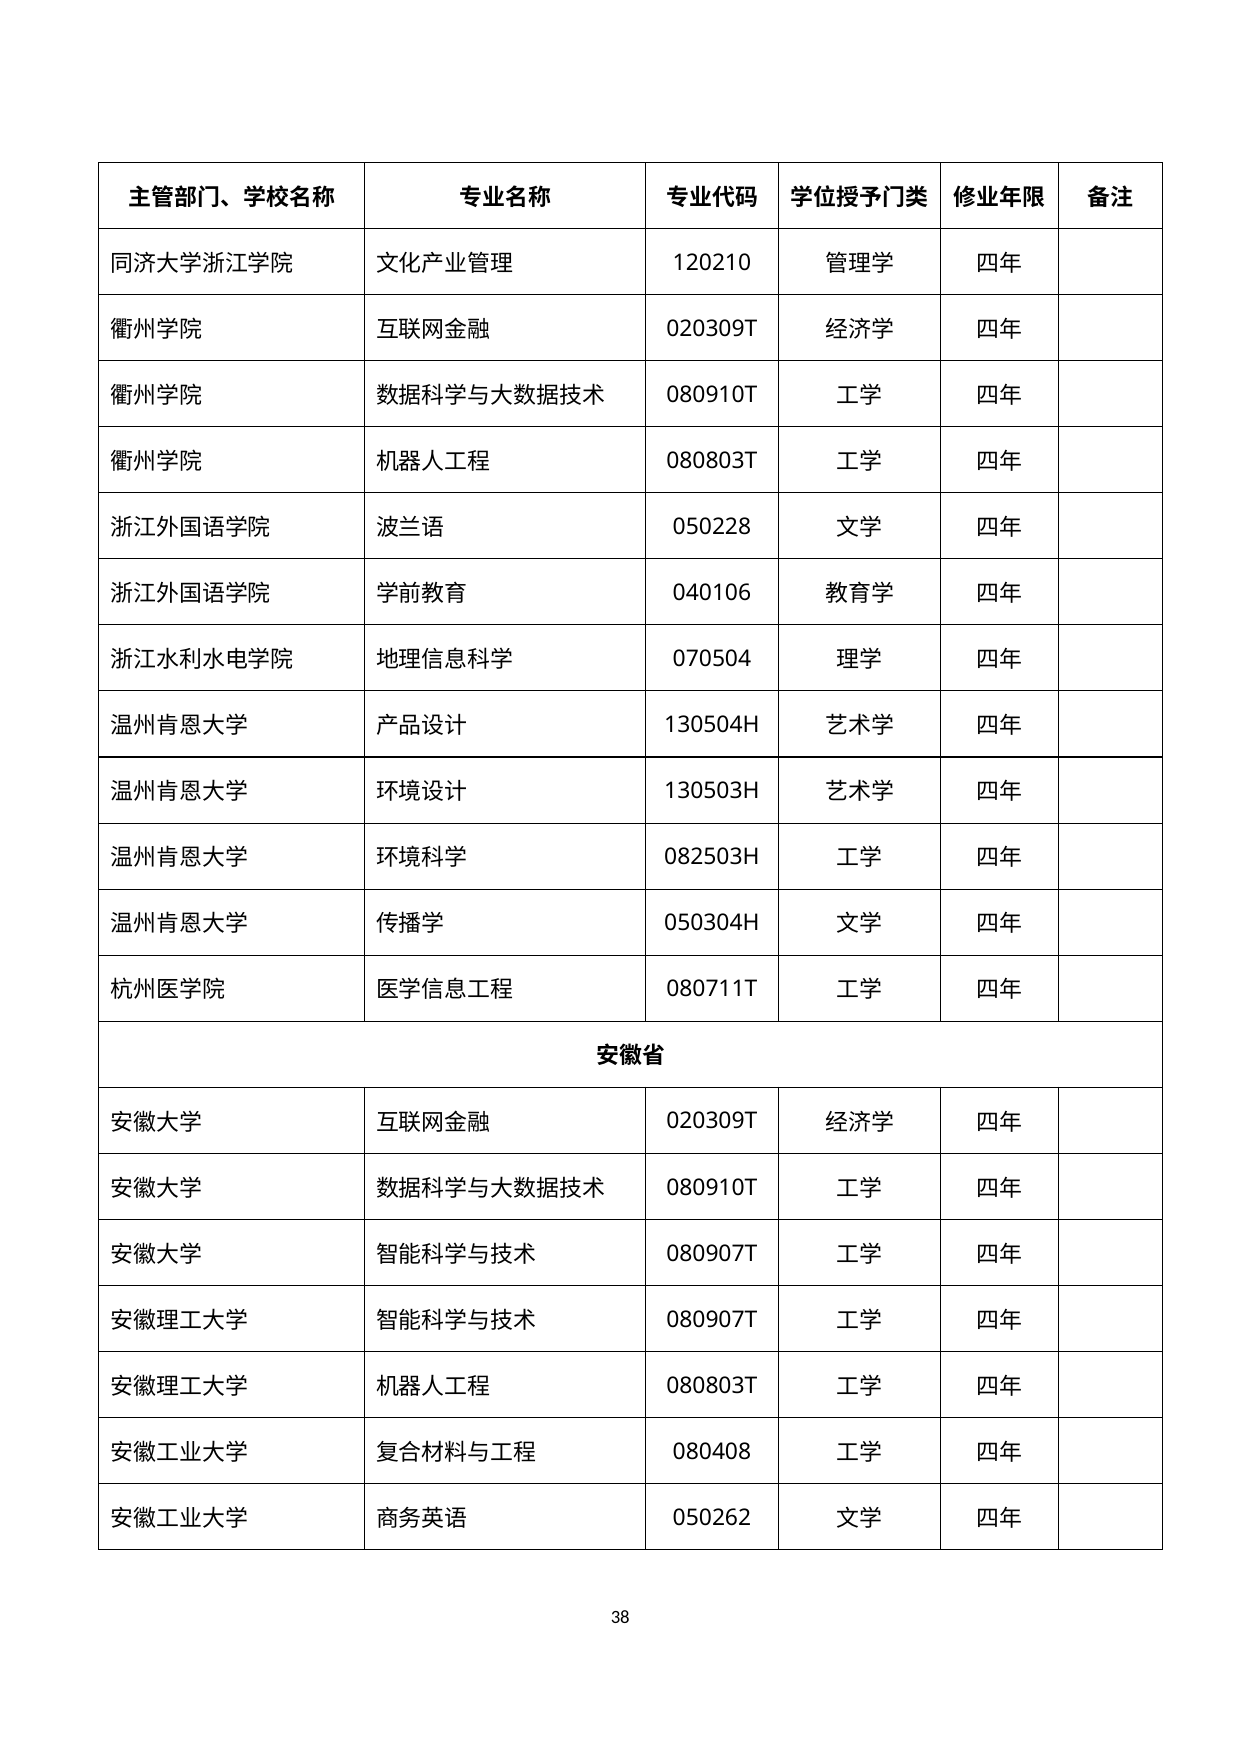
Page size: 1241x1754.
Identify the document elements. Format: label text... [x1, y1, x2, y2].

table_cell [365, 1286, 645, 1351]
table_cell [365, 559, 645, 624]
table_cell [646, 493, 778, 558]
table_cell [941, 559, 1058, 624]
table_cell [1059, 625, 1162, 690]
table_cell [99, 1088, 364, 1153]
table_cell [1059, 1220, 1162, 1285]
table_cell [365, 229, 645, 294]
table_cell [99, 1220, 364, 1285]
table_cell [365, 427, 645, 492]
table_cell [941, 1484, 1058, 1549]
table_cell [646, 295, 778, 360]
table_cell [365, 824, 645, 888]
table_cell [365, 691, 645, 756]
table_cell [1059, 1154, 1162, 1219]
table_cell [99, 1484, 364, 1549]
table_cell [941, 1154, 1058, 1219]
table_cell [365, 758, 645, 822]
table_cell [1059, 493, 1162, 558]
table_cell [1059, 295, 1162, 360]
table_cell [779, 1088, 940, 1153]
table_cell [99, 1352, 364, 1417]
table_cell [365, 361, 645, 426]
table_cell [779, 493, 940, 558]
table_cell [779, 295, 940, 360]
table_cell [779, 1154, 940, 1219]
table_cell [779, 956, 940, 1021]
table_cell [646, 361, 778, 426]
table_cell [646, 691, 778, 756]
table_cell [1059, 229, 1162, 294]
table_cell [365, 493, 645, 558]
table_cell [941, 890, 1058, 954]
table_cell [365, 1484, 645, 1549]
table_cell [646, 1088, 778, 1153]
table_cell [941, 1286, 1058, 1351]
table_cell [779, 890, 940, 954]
table_header 主管部门、学校名称 [99, 163, 364, 228]
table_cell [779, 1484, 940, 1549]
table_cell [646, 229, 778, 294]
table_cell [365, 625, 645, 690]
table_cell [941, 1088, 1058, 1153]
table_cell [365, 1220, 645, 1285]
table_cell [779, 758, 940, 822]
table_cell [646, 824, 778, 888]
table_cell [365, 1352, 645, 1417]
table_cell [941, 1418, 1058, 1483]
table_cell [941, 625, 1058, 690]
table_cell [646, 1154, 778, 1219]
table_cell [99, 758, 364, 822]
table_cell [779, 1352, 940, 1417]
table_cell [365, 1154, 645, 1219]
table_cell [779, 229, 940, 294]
table_header 专业名称 [365, 163, 645, 228]
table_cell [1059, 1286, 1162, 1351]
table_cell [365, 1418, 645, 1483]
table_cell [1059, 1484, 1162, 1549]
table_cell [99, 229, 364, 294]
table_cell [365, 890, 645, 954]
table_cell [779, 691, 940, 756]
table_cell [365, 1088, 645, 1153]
table_header 专业代码 [646, 163, 778, 228]
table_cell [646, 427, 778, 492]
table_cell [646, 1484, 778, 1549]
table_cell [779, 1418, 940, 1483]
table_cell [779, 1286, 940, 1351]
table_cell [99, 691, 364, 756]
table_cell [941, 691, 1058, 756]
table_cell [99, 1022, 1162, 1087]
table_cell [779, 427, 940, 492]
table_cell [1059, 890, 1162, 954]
table_header 学位授予门类 [779, 163, 940, 228]
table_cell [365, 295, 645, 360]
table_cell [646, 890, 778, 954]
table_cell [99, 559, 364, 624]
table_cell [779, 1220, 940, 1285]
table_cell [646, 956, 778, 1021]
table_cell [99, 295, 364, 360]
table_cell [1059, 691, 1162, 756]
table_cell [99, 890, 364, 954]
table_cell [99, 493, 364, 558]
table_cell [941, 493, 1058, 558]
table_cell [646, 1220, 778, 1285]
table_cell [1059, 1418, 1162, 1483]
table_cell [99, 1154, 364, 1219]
table_header 备注 [1059, 163, 1162, 228]
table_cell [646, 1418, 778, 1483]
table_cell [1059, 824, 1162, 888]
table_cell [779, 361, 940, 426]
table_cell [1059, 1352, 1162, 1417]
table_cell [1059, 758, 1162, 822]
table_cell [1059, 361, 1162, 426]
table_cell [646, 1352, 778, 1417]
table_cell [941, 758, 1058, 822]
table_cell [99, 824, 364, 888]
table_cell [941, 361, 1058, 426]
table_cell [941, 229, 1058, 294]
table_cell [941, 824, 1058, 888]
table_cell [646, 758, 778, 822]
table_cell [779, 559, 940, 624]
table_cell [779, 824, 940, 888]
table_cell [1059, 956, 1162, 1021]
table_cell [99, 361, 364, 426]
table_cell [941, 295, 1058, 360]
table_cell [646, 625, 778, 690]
table_header 修业年限 [941, 163, 1058, 228]
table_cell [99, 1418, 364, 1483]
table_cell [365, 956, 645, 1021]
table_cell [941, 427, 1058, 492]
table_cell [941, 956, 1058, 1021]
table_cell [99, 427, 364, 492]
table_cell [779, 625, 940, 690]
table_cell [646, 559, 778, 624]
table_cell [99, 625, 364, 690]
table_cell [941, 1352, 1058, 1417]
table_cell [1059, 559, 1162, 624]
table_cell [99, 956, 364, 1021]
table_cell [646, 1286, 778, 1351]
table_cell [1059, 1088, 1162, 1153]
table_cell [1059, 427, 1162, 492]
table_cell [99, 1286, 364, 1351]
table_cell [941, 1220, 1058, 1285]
